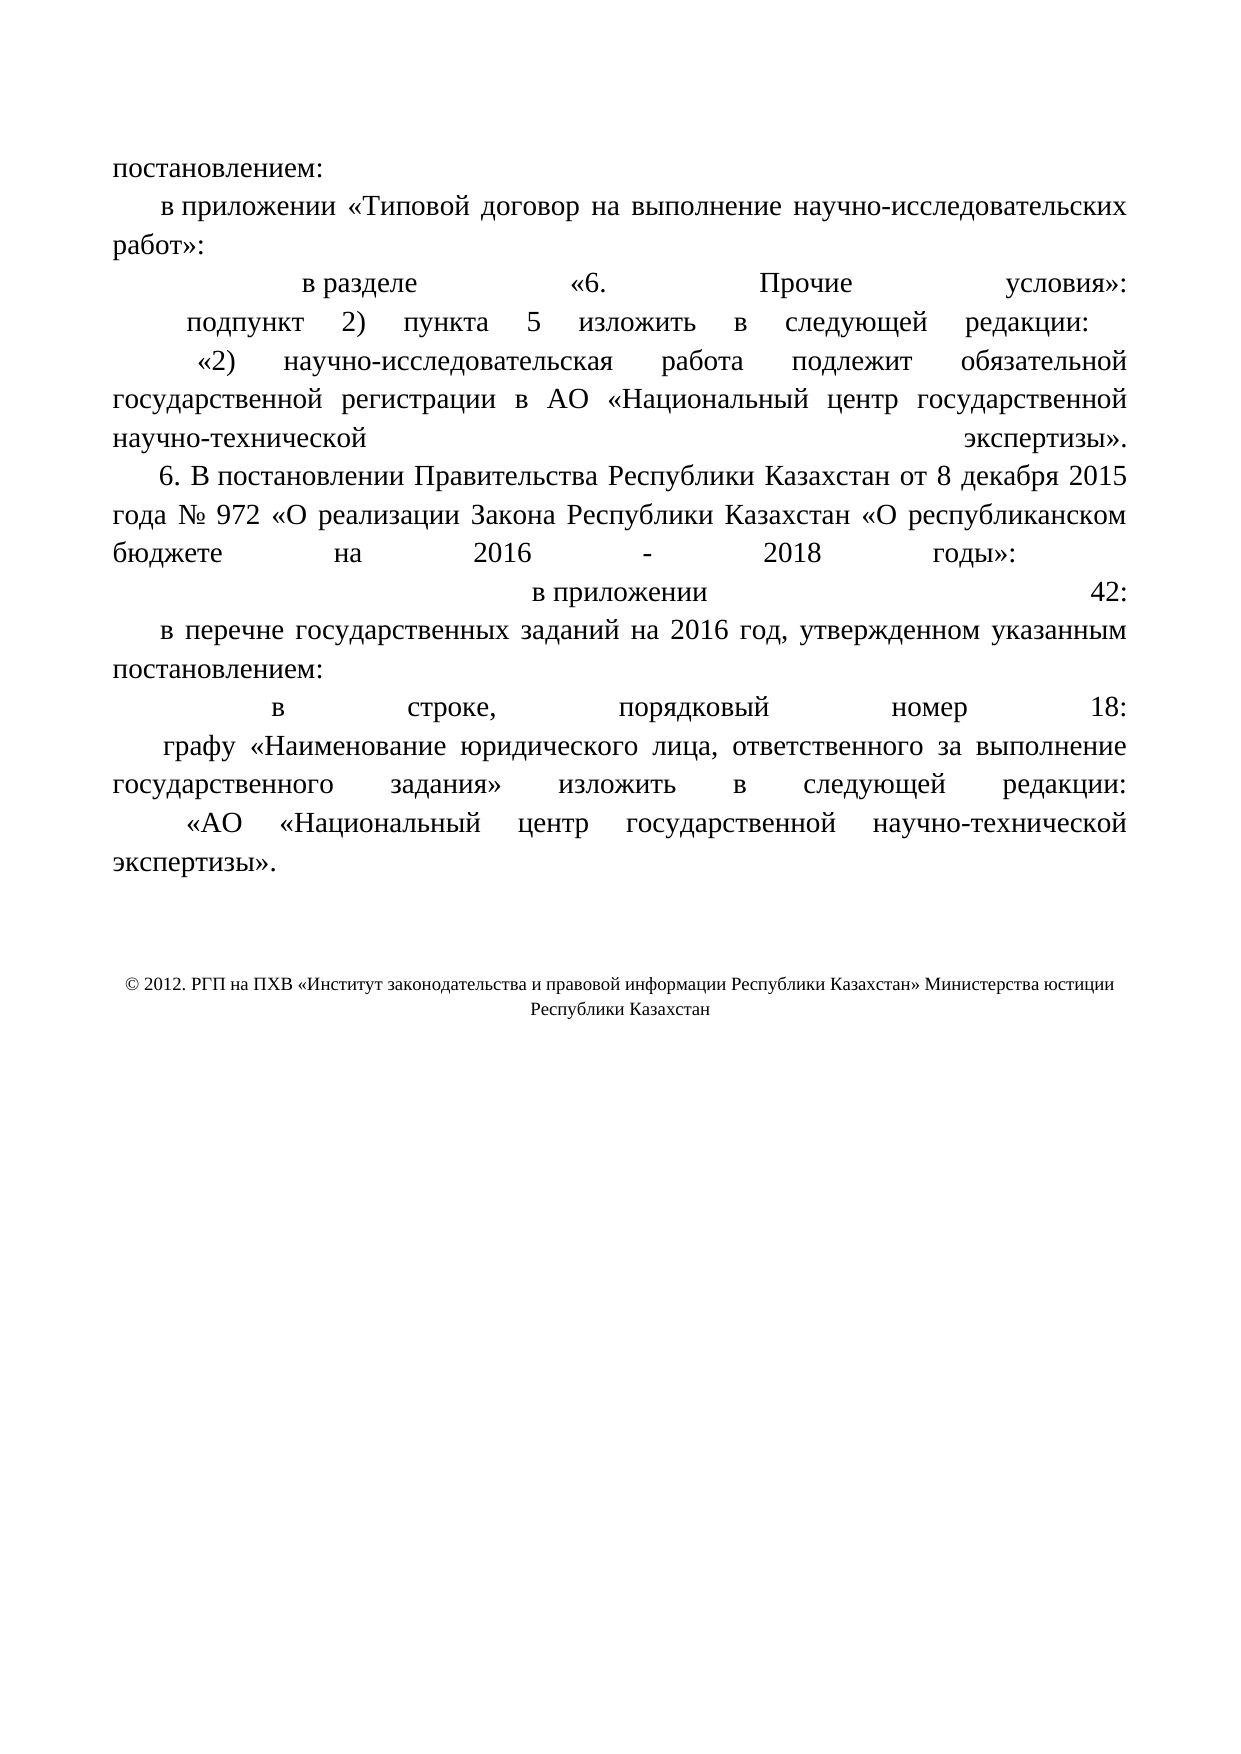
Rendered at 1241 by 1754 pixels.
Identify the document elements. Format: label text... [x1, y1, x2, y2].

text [112, 150, 1128, 877]
text © 2012. РГП на ПХВ «Институт законодательства и правовой информации Республики Казахстан» Министерства юстиции Республики Казахстан [112, 973, 1128, 1019]
